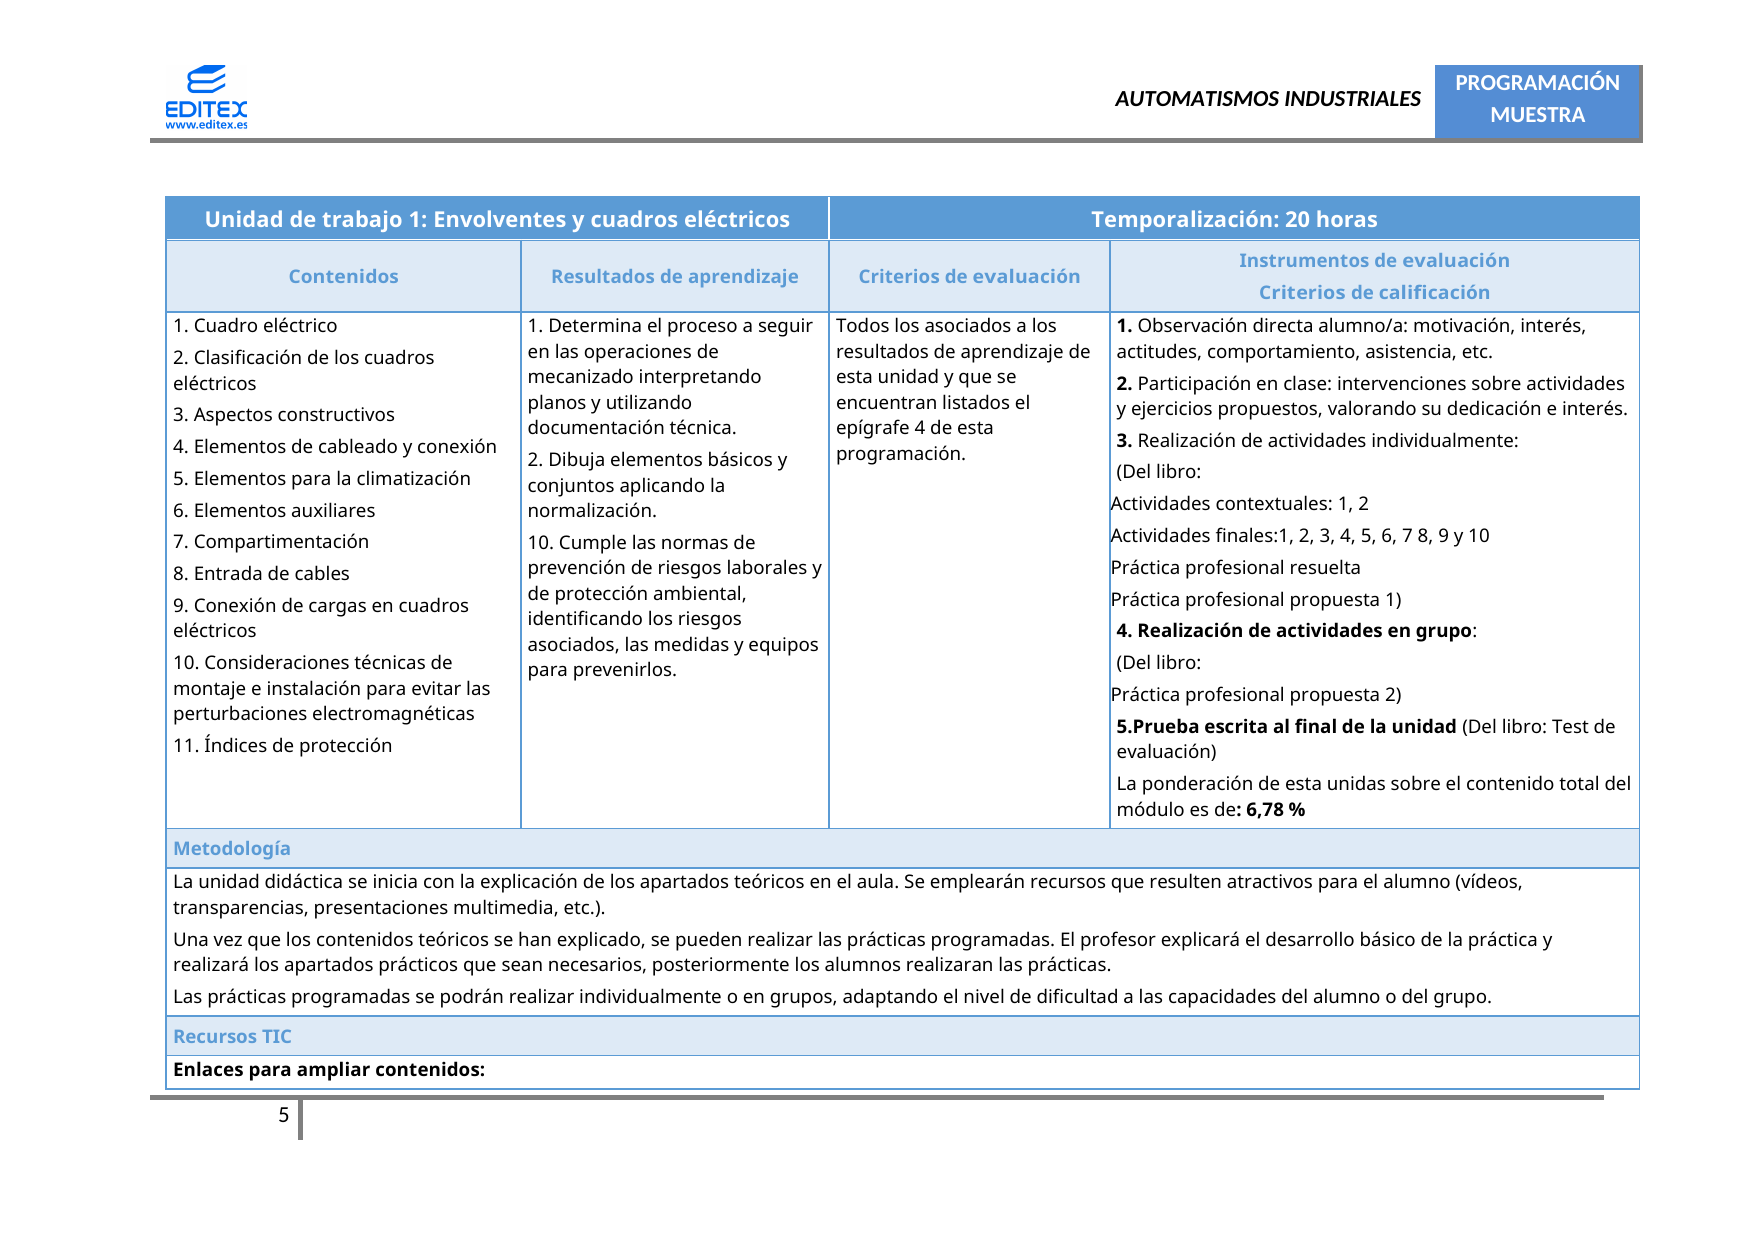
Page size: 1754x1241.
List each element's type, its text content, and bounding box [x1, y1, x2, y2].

table_cell Criterios de evaluación [830, 241, 1109, 311]
table_cell Metodología [167, 829, 1639, 867]
table_cell Instrumentos de evaluación Criterios de calificación [1111, 241, 1639, 311]
table_header Unidad de trabajo 1: Envolventes y cuadros eléctricos [167, 197, 828, 239]
table_cell Resultados de aprendizaje [522, 241, 828, 311]
table_cell 1. Determina el proceso a seguir en las operaciones de mecanizado interpretando planos y utilizando documentación técnica. 2. Dibuja elementos básicos y conjuntos aplicando la normalización. 10. Cumple las normas de prevención de riesgos laborales y de protección ambiental, identificando los riesgos asociados, las medidas y equipos para prevenirlos. [522, 313, 828, 828]
table_cell 1. Cuadro eléctrico 2. Clasificación de los cuadros eléctricos 3. Aspectos constructivos 4. Elementos de cableado y conexión 5. Elementos para la climatización 6. Elementos auxiliares 7. Compartimentación 8. Entrada de cables 9. Conexión de cargas en cuadros eléctricos 10. Consideraciones técnicas de montaje e instalación para evitar las perturbaciones electromagnéticas 11. Índices de protección [167, 313, 520, 828]
picture [166, 65, 248, 131]
table_cell Contenidos [167, 241, 520, 311]
table_header Temporalización: 20 horas [830, 197, 1639, 239]
table_cell 1. Observación directa alumno/a: motivación, interés, actitudes, comportamiento, asistencia, etc. 2. Participación en clase: intervenciones sobre actividades y ejercicios propuestos, valorando su dedicación e interés. 3. Realización de actividades individualmente: (Del libro: Actividades contextuales: 1, 2 Actividades finales:1, 2, 3, 4, 5, 6, 7 8, 9 y 10 Práctica profesional resuelta Práctica profesional propuesta 1) 4. Realización de actividades en grupo: (Del libro: Práctica profesional propuesta 2) 5.Prueba escrita al final de la unidad (Del libro: Test de evaluación) La ponderación de esta unidas sobre el contenido total del módulo es de: 6,78 % [1111, 313, 1639, 828]
table_cell La unidad didáctica se inicia con la explicación de los apartados teóricos en el aula. Se emplearán recursos que resulten atractivos para el alumno (vídeos, transparencias, presentaciones multimedia, etc.). Una vez que los contenidos teóricos se han explicado, se pueden realizar las prácticas programadas. El profesor explicará el desarrollo básico de la práctica y realizará los apartados prácticos que sean necesarios, posteriormente los alumnos realizaran las prácticas. Las prácticas programadas se podrán realizar individualmente o en grupos, adaptando el nivel de dificultad a las capacidades del alumno o del grupo. [167, 869, 1639, 1015]
table_cell Todos los asociados a los resultados de aprendizaje de esta unidad y que se encuentran listados el epígrafe 4 de esta programación. [830, 313, 1109, 828]
table_cell Recursos TIC [167, 1017, 1639, 1055]
